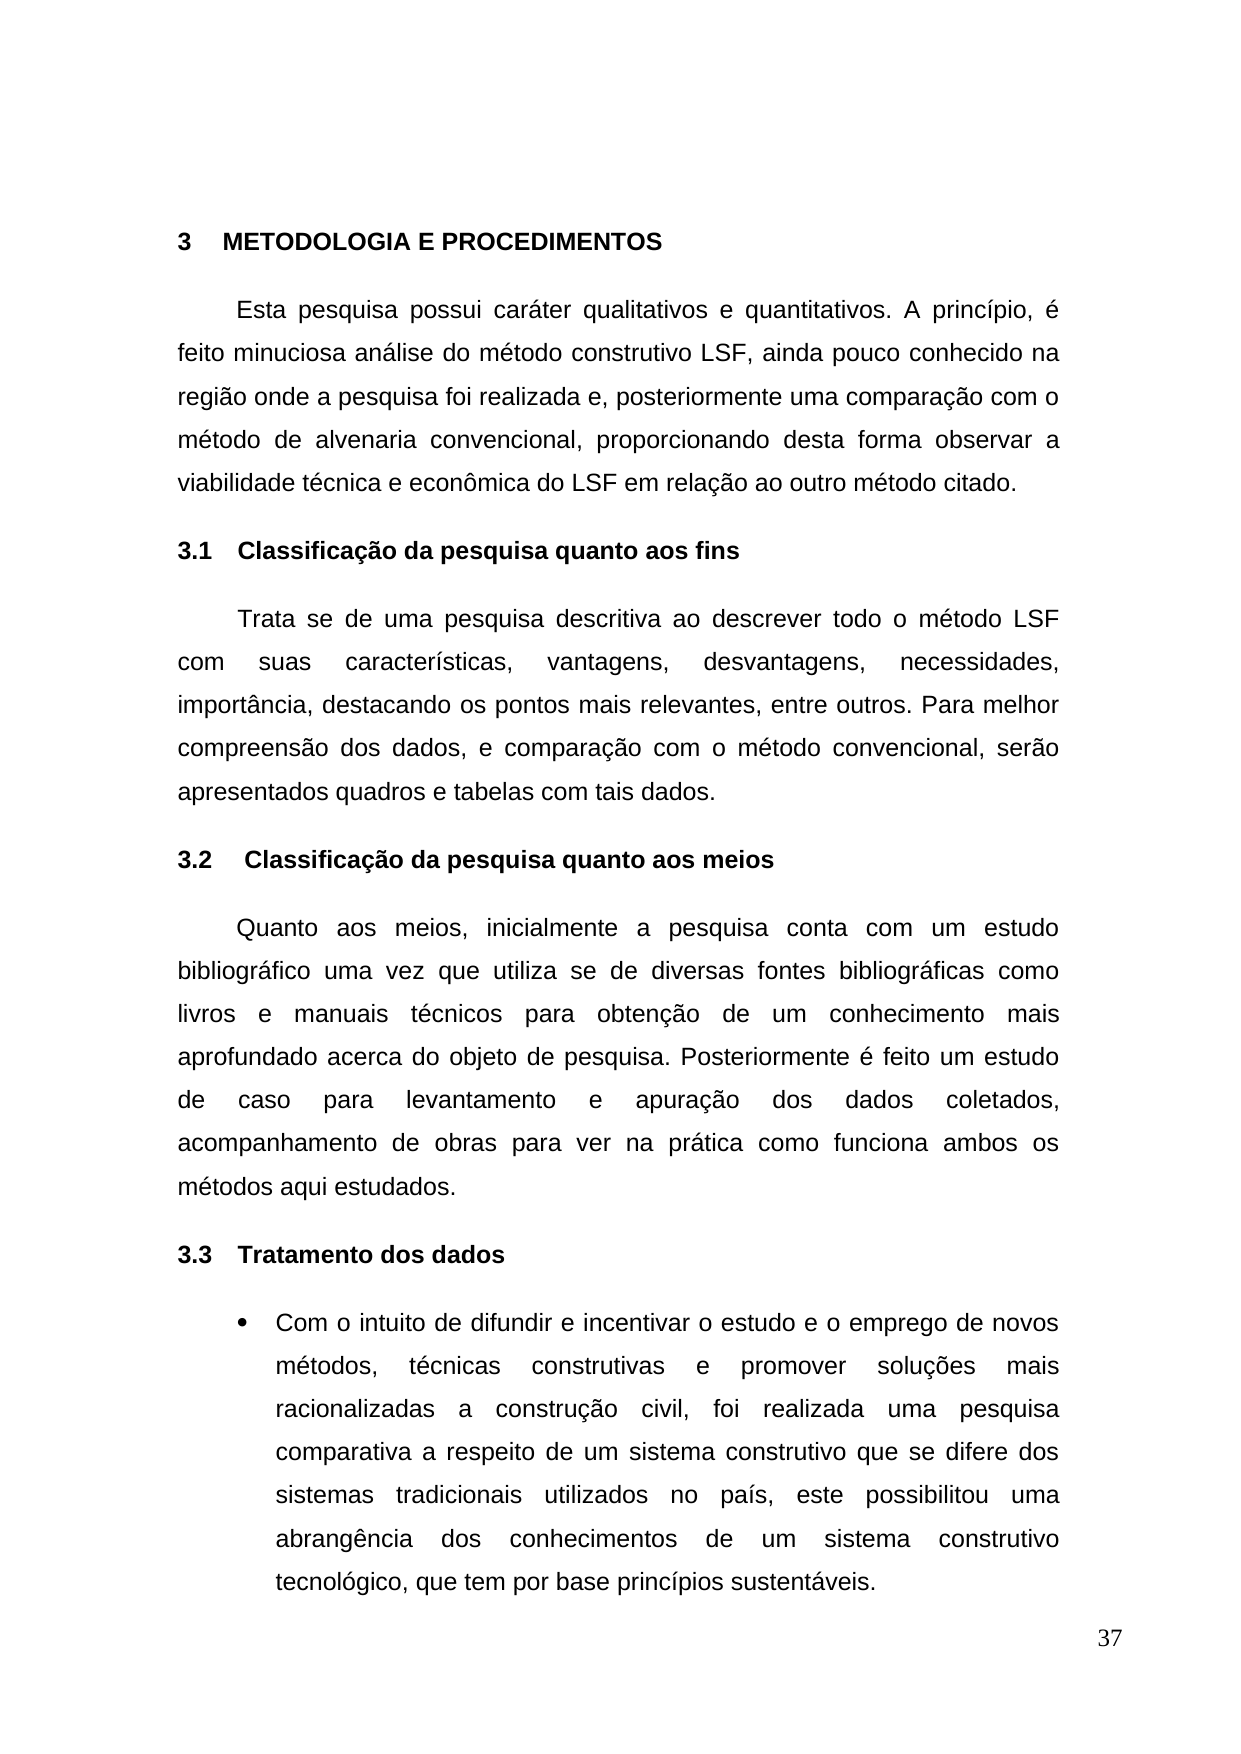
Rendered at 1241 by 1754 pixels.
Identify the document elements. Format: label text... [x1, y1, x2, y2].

subtitle METODOLOGIA E PROCEDIMENTOS [177, 227, 1122, 256]
text Esta pesquisa possui caráter qualitativos e quantitativos. A princípio, é feito minuciosa análise do método construtivo LSF, ainda pouco conhecido na região onde a pesquisa foi realizada e, posteriormente uma comparação com o método de alvenaria convencional, proporcionando desta forma observar a viabilidade técnica e econômica do LSF em relação ao outro método citado. [177, 295, 1061, 497]
text Quanto aos meios, inicialmente a pesquisa conta com um estudo bibliográfico uma vez que utiliza se de diversas fontes bibliográficas como livros e manuais técnicos para obtenção de um conhecimento mais aprofundado acerca do objeto de pesquisa. Posteriormente é feito um estudo de caso para levantamento e apuração dos dados coletados, acompanhamento de obras para ver na prática como funciona ambos os métodos aqui estudados. [177, 913, 1061, 1200]
subtitle Tratamento dos dados [177, 1240, 1122, 1268]
subtitle Classificação da pesquisa quanto aos fins [177, 536, 1122, 565]
subtitle Classificação da pesquisa quanto aos meios [177, 845, 1122, 873]
text Trata se de uma pesquisa descritiva ao descrever todo o método LSF com suas características, vantagens, desvantagens, necessidades, importância, destacando os pontos mais relevantes, entre outros. Para melhor compreensão dos dados, e comparação com o método convencional, serão apresentados quadros e tabelas com tais dados. [177, 604, 1060, 805]
list Com o intuito de difundir e incentivar o estudo e o emprego de novos métodos, técnicas construtivas e promover soluções mais racionalizadas a construção civil, foi realizada uma pesquisa comparativa a respeito de um sistema construtivo que se difere dos sistemas tradicionais utilizados no país, este possibilitou uma abrangência dos conhecimentos de um sistema construtivo tecnológico, que tem por base princípios sustentáveis. [238, 1308, 1061, 1595]
